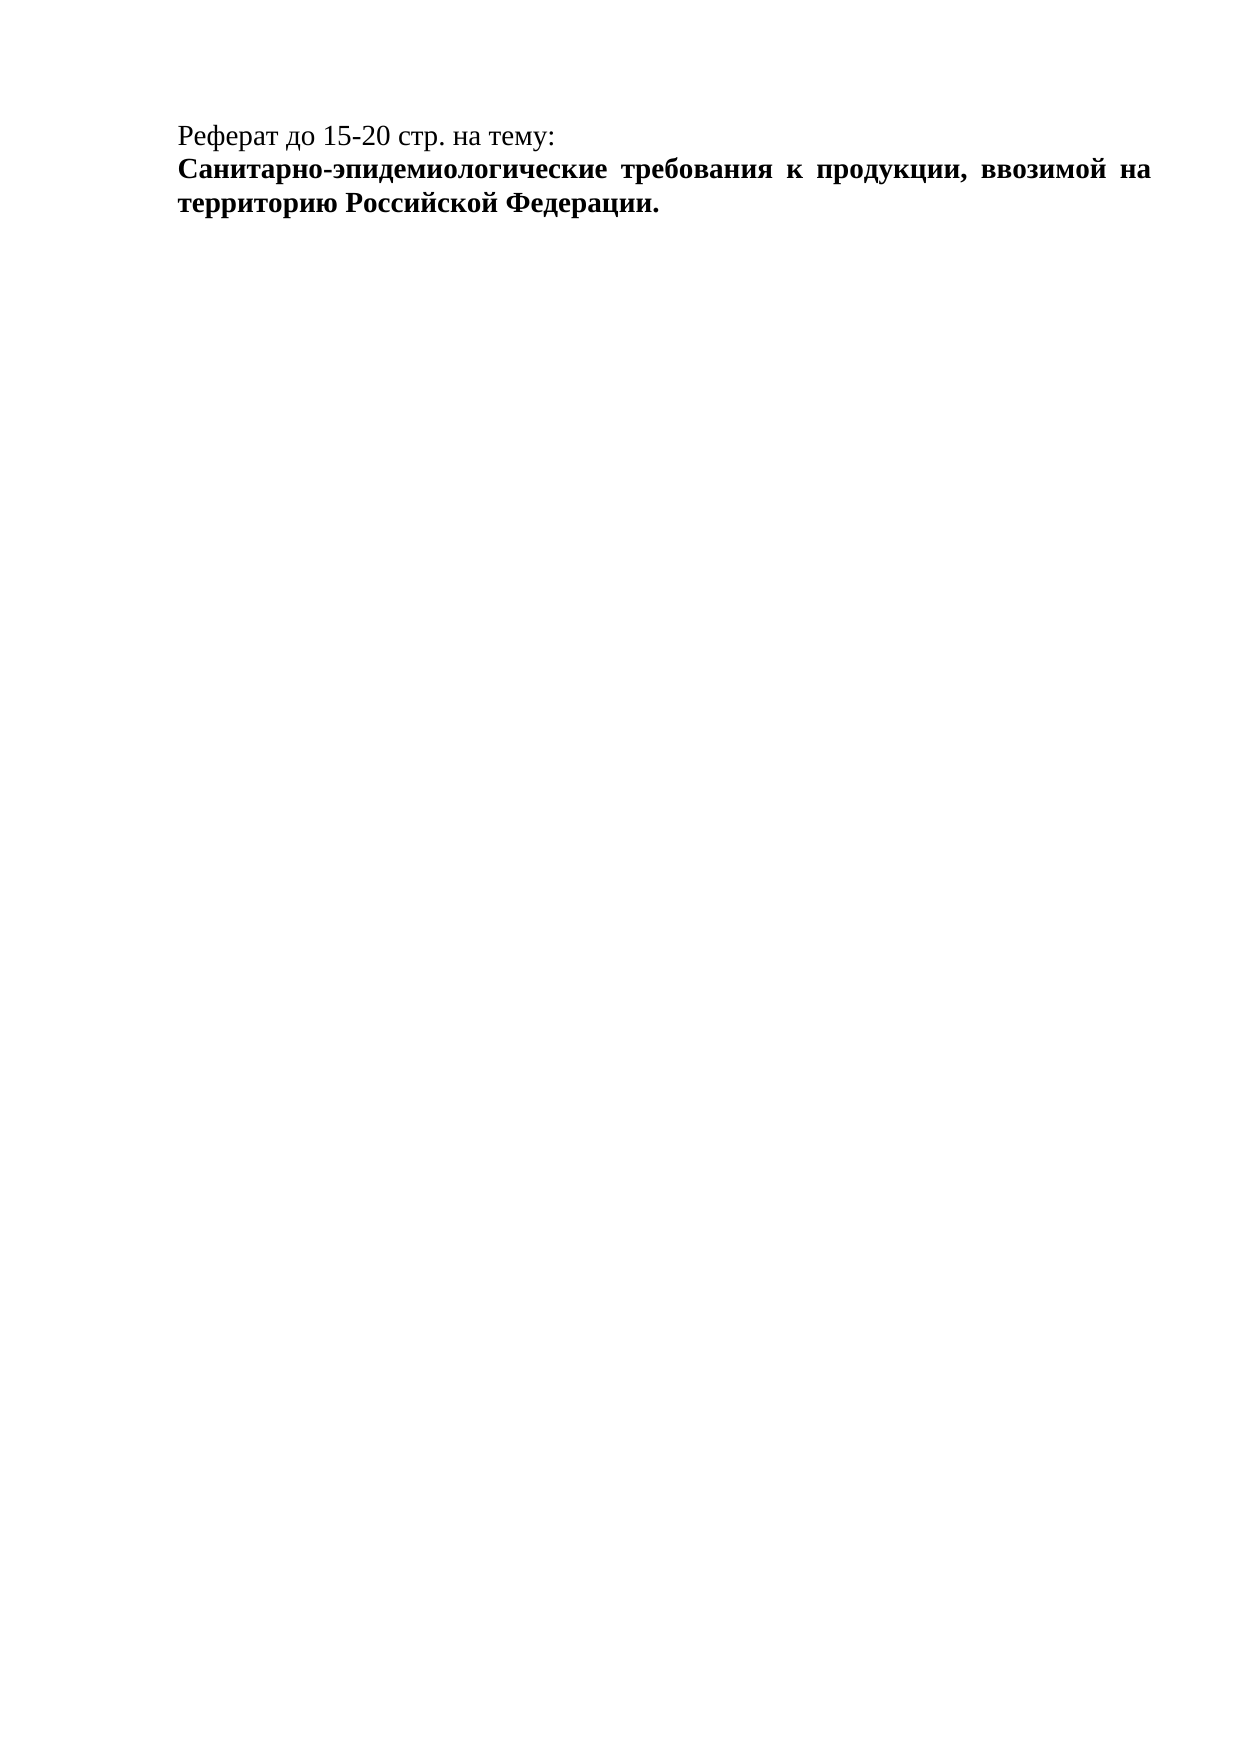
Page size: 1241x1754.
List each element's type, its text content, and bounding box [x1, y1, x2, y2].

text Санитарно-эпидемиологические требования к продукции, ввозимой на территорию Российской Федерации. [177, 152, 1152, 219]
text Реферат до 15-20 стр. на тему: [177, 118, 1152, 152]
